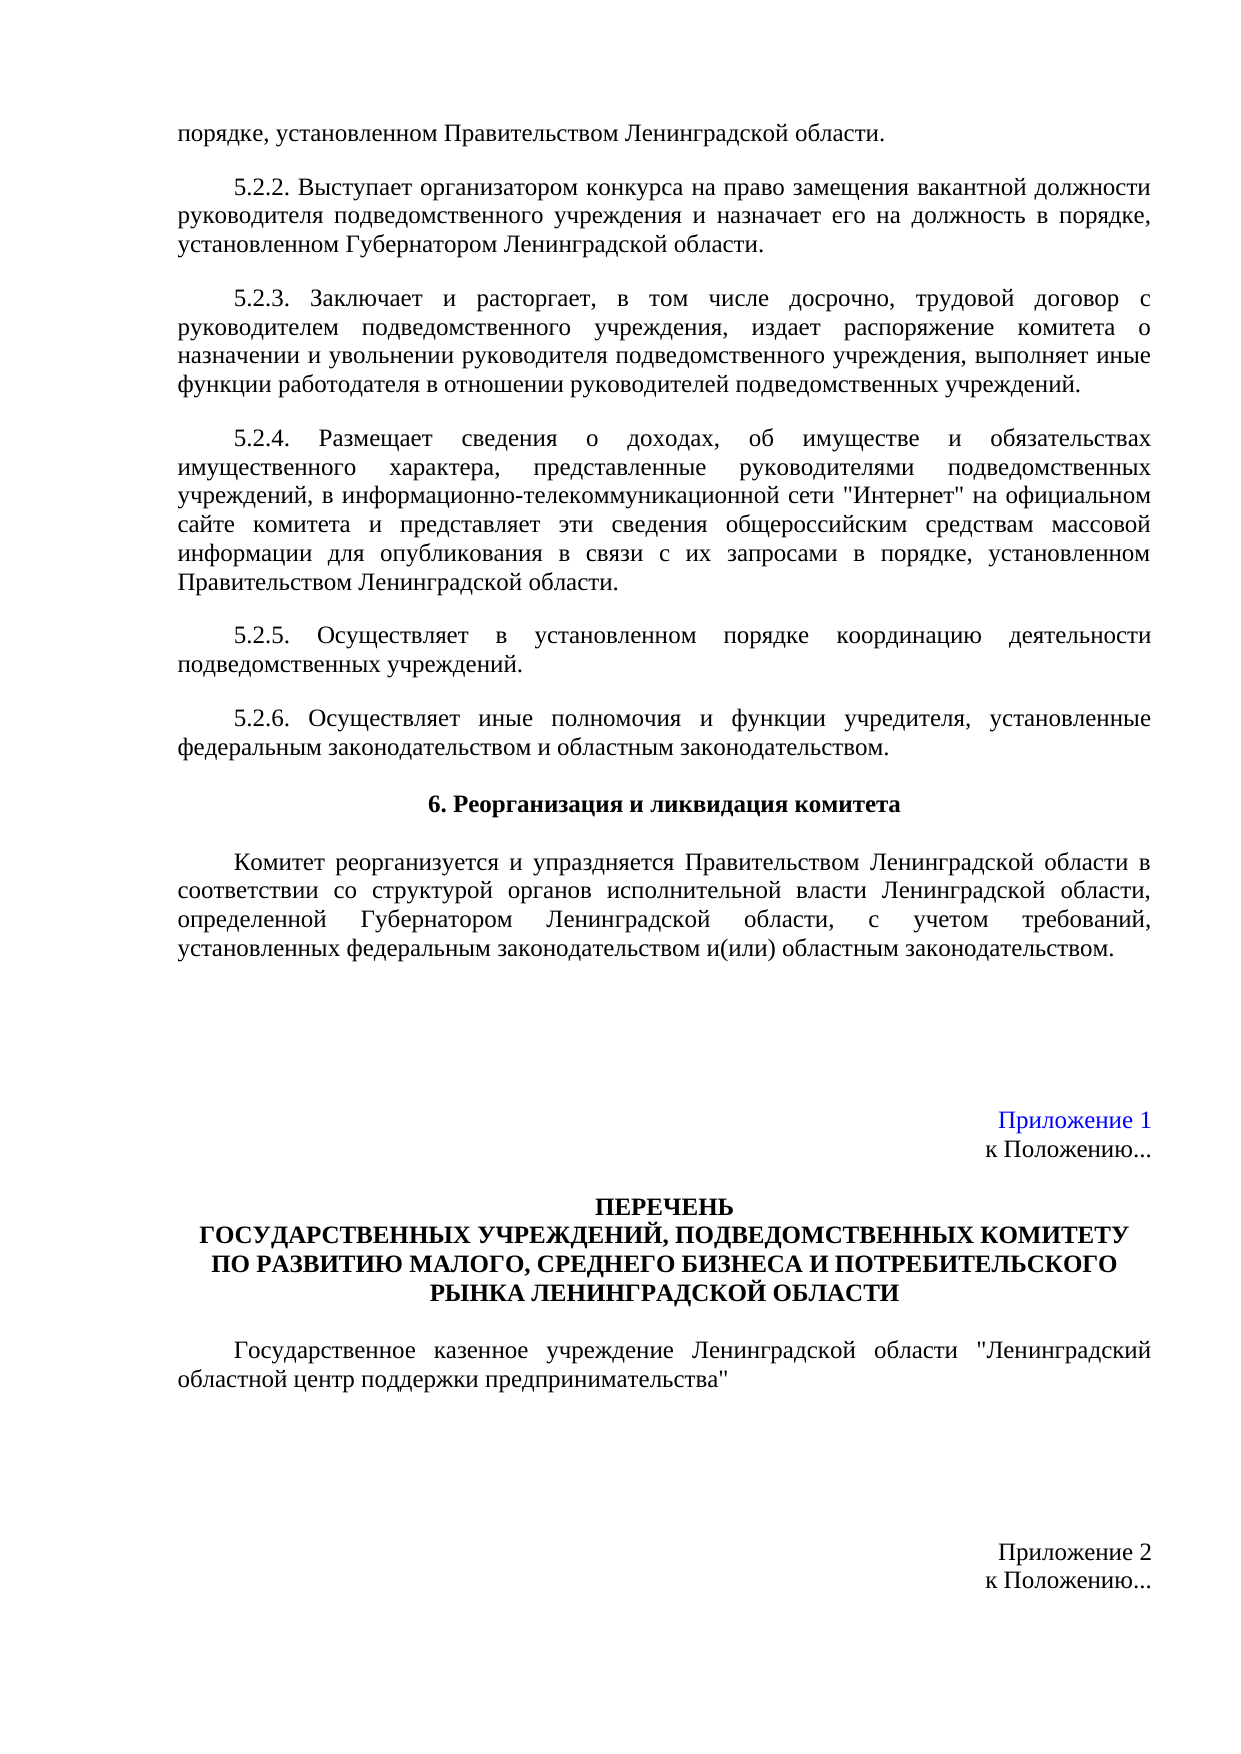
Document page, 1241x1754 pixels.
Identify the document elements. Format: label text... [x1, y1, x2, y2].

title ГОСУДАРСТВЕННЫХ УЧРЕЖДЕНИЙ, ПОДВЕДОМСТВЕННЫХ КОМИТЕТУ [177, 1221, 1152, 1249]
text Приложение 2 [177, 1537, 1152, 1566]
title ПО РАЗВИТИЮ МАЛОГО, СРЕДНЕГО БИЗНЕСА И ПОТРЕБИТЕЛЬСКОГО [177, 1249, 1152, 1278]
text к Положению... [177, 1134, 1152, 1163]
text Приложение 1 [177, 1106, 1152, 1134]
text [177, 118, 1152, 147]
text 5.2.3. Заключает и расторгает, в том числе досрочно, трудовой договор с руководителем подведомственного учреждения, издает распоряжение комитета о назначении и увольнении руководителя подведомственного учреждения, выполняет иные функции работодателя в отношении руководителей подведомственных учреждений. [177, 283, 1152, 398]
text к Положению... [177, 1566, 1152, 1594]
text Государственное казенное учреждение Ленинградской области "Ленинградский областной центр поддержки предпринимательства" [177, 1336, 1152, 1393]
text 5.2.4. Размещает сведения о доходах, об имуществе и обязательствах имущественного характера, представленные руководителями подведомственных учреждений, в информационно-телекоммуникационной сети "Интернет" на официальном сайте комитета и представляет эти сведения общероссийским средствам массовой информации для опубликования в связи с их запросами в порядке, установленном Правительством Ленинградской области. [177, 423, 1152, 596]
title 6. Реорганизация и ликвидация комитета [177, 789, 1152, 818]
text 5.2.5. Осуществляет в установленном порядке координацию деятельности подведомственных учреждений. [177, 621, 1152, 678]
title ПЕРЕЧЕНЬ [177, 1192, 1152, 1221]
text Комитет реорганизуется и упраздняется Правительством Ленинградской области в соответствии со структурой органов исполнительной власти Ленинградской области, определенной Губернатором Ленинградской области, с учетом требований, установленных федеральным законодательством и(или) областным законодательством. [177, 847, 1152, 962]
title РЫНКА ЛЕНИНГРАДСКОЙ ОБЛАСТИ [177, 1278, 1152, 1307]
text 5.2.2. Выступает организатором конкурса на право замещения вакантной должности руководителя подведомственного учреждения и назначает его на должность в порядке, установленном Губернатором Ленинградской области. [177, 172, 1152, 258]
text 5.2.6. Осуществляет иные полномочия и функции учредителя, установленные федеральным законодательством и областным законодательством. [177, 703, 1152, 761]
